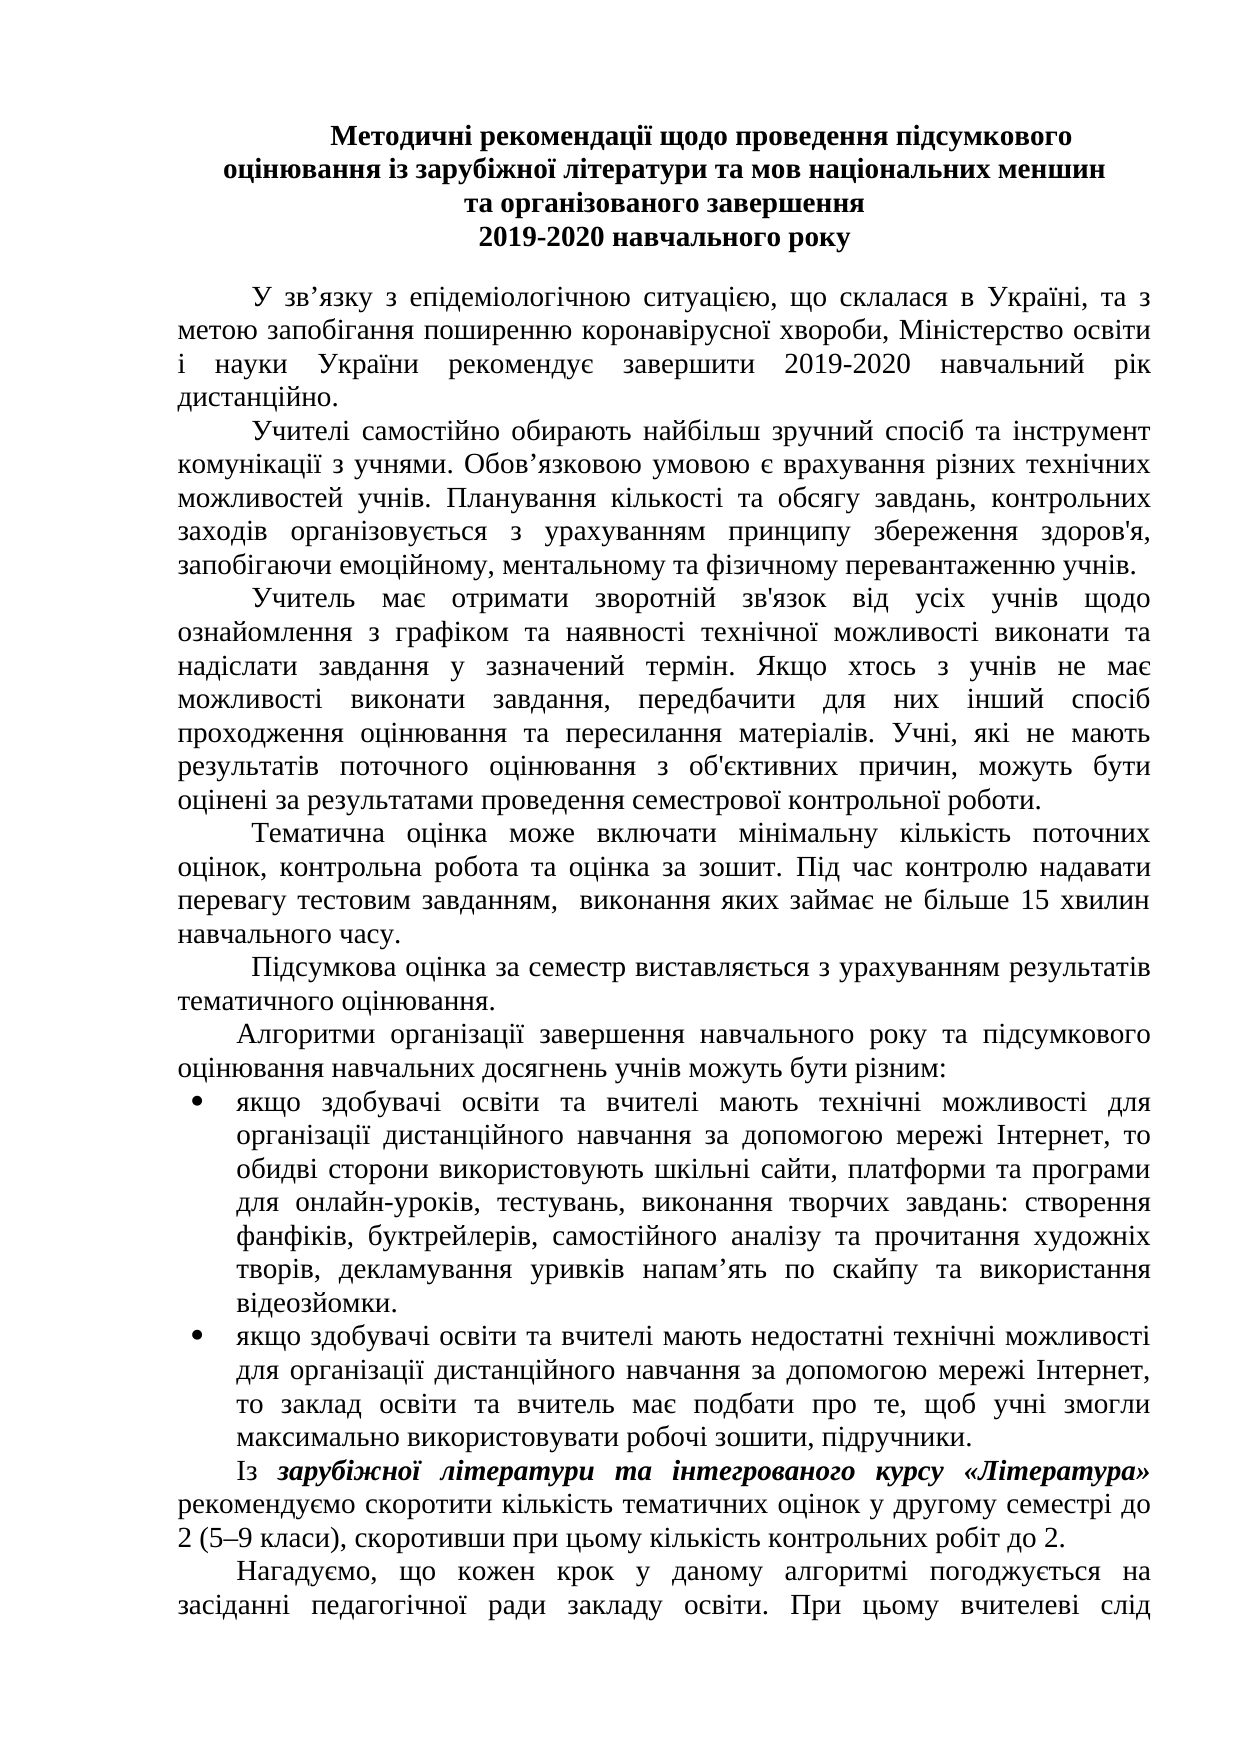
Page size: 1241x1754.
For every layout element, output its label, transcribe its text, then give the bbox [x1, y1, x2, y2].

text Із зарубіжної літератури та інтегрованого курсу «Література» рекомендуємо скоротити кількість тематичних оцінок у другому семестрі до 2 (5–9 класи), скоротивши при цьому кількість контрольних робіт до 2. [177, 1453, 1152, 1553]
list якщо здобувачі освіти та вчителі мають технічні можливості для організації дистанційного навчання за допомогою мережі Інтернет, то обидві сторони використовують шкільні сайти, платформи та програми для онлайн-уроків, тестувань, виконання творчих завдань: створення фанфіків, буктрейлерів, самостійного аналізу та прочитання художніх творів, декламування уривків напам’ять по скайпу та використання відеозйомки. [192, 1084, 1152, 1318]
text Учителі самостійно обирають найбільш зручний спосіб та інструмент комунікації з учнями. Обов’язковою умовою є врахування різних технічних можливостей учнів. Планування кількості та обсягу завдань, контрольних заходів організовується з урахуванням принципу збереження здоров'я, запобігаючи емоційному, ментальному та фізичному перевантаженню учнів. [177, 413, 1152, 581]
text Учитель має отримати зворотній зв'язок від усіх учнів щодо ознайомлення з графіком та наявності технічної можливості виконати та надіслати завдання у зазначений термін. Якщо хтось з учнів не має можливості виконати завдання, передбачити для них інший спосіб проходження оцінювання та пересилання матеріалів. Учні, які не мають результатів поточного оцінювання з об'єктивних причин, можуть бути оцінені за результатами проведення семестрової контрольної роботи. [177, 581, 1152, 815]
text та організованого завершення [177, 185, 1152, 219]
text Тематична оцінка може включати мінімальну кількість поточних оцінок, контрольна робота та оцінка за зошит. Під час контролю надавати перевагу тестовим завданням, виконання яких займає не більше 15 хвилин навчального часу. [177, 815, 1152, 949]
text Методичні рекомендації щодо проведення підсумкового оцінювання із зарубіжної літератури та мов національних меншин [177, 118, 1152, 185]
text 2019-2020 навчального року [177, 219, 1152, 252]
text Алгоритми організації завершення навчального року та підсумкового оцінювання навчальних досягнень учнів можуть бути різним: [177, 1017, 1152, 1084]
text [177, 1553, 1152, 1621]
list якщо здобувачі освіти та вчителі мають недостатні технічні можливості для організації дистанційного навчання за допомогою мережі Інтернет, то заклад освіти та вчитель має подбати про те, щоб учні змогли максимально використовувати робочі зошити, підручники. [192, 1318, 1152, 1453]
text Підсумкова оцінка за семестр виставляється з урахуванням результатів тематичного оцінювання. [177, 949, 1152, 1017]
text У зв’язку з епідеміологічною ситуацією, що склалася в Україні, та з метою запобігання поширенню коронавірусної хвороби, Міністерство освіти і науки України рекомендує завершити 2019-2020 навчальний рік дистанційно. [177, 279, 1152, 413]
